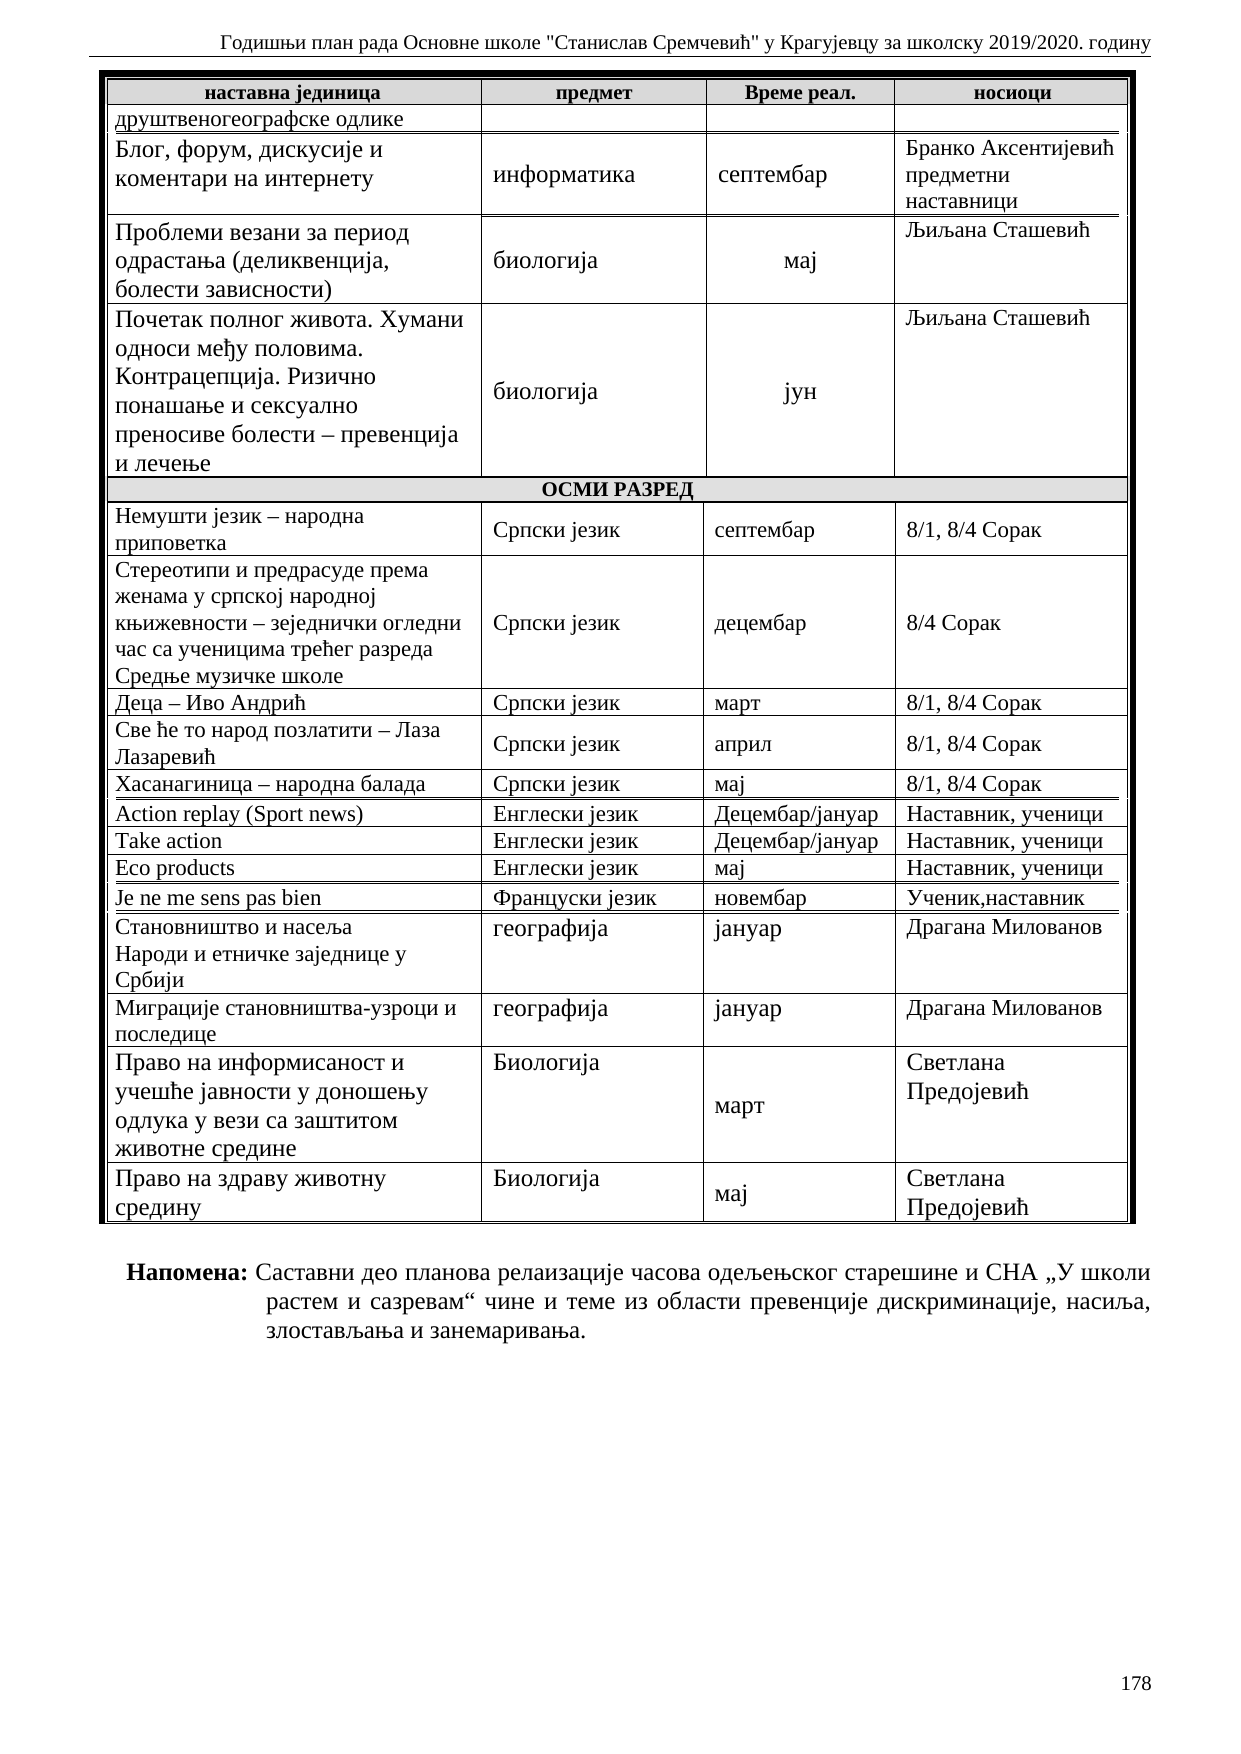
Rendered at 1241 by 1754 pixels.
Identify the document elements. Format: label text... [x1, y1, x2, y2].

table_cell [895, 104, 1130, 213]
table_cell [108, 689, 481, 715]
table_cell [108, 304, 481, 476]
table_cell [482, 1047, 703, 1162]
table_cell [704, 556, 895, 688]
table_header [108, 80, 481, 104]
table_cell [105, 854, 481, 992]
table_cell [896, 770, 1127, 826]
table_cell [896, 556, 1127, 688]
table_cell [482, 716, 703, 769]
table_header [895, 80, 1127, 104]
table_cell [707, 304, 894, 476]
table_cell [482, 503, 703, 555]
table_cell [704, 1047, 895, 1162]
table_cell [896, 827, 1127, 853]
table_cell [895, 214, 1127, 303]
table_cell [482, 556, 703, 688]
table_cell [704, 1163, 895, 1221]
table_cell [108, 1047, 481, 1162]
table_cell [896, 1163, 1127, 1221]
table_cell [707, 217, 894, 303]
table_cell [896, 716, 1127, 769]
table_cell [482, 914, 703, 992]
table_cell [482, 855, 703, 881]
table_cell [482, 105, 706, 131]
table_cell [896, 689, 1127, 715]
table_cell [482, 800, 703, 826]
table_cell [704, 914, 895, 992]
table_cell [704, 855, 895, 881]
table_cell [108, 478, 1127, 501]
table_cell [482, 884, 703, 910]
text Напомена: Саставни део планова релаизације часова одељењског старешине и СНА „У школи растем и сазревам“ чине и теме из области превенције дискриминације, насиља, злостављања и занемаривања. [126, 1257, 1152, 1344]
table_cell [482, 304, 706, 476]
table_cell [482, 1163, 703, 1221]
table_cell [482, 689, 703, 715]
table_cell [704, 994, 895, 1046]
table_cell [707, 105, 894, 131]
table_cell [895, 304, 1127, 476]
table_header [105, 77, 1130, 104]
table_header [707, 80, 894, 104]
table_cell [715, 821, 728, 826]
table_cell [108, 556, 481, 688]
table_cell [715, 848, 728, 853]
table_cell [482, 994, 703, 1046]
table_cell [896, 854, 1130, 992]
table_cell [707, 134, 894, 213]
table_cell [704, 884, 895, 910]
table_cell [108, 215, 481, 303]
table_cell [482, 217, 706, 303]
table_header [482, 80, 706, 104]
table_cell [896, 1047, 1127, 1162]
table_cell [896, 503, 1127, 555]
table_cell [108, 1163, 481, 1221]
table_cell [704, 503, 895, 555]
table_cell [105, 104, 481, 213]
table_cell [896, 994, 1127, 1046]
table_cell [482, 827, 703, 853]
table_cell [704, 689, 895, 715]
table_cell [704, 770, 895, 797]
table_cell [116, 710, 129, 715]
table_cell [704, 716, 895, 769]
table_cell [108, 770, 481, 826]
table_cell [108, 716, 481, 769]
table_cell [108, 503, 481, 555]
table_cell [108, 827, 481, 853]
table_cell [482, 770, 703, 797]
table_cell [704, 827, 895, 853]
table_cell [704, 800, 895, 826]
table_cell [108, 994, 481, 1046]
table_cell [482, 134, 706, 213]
